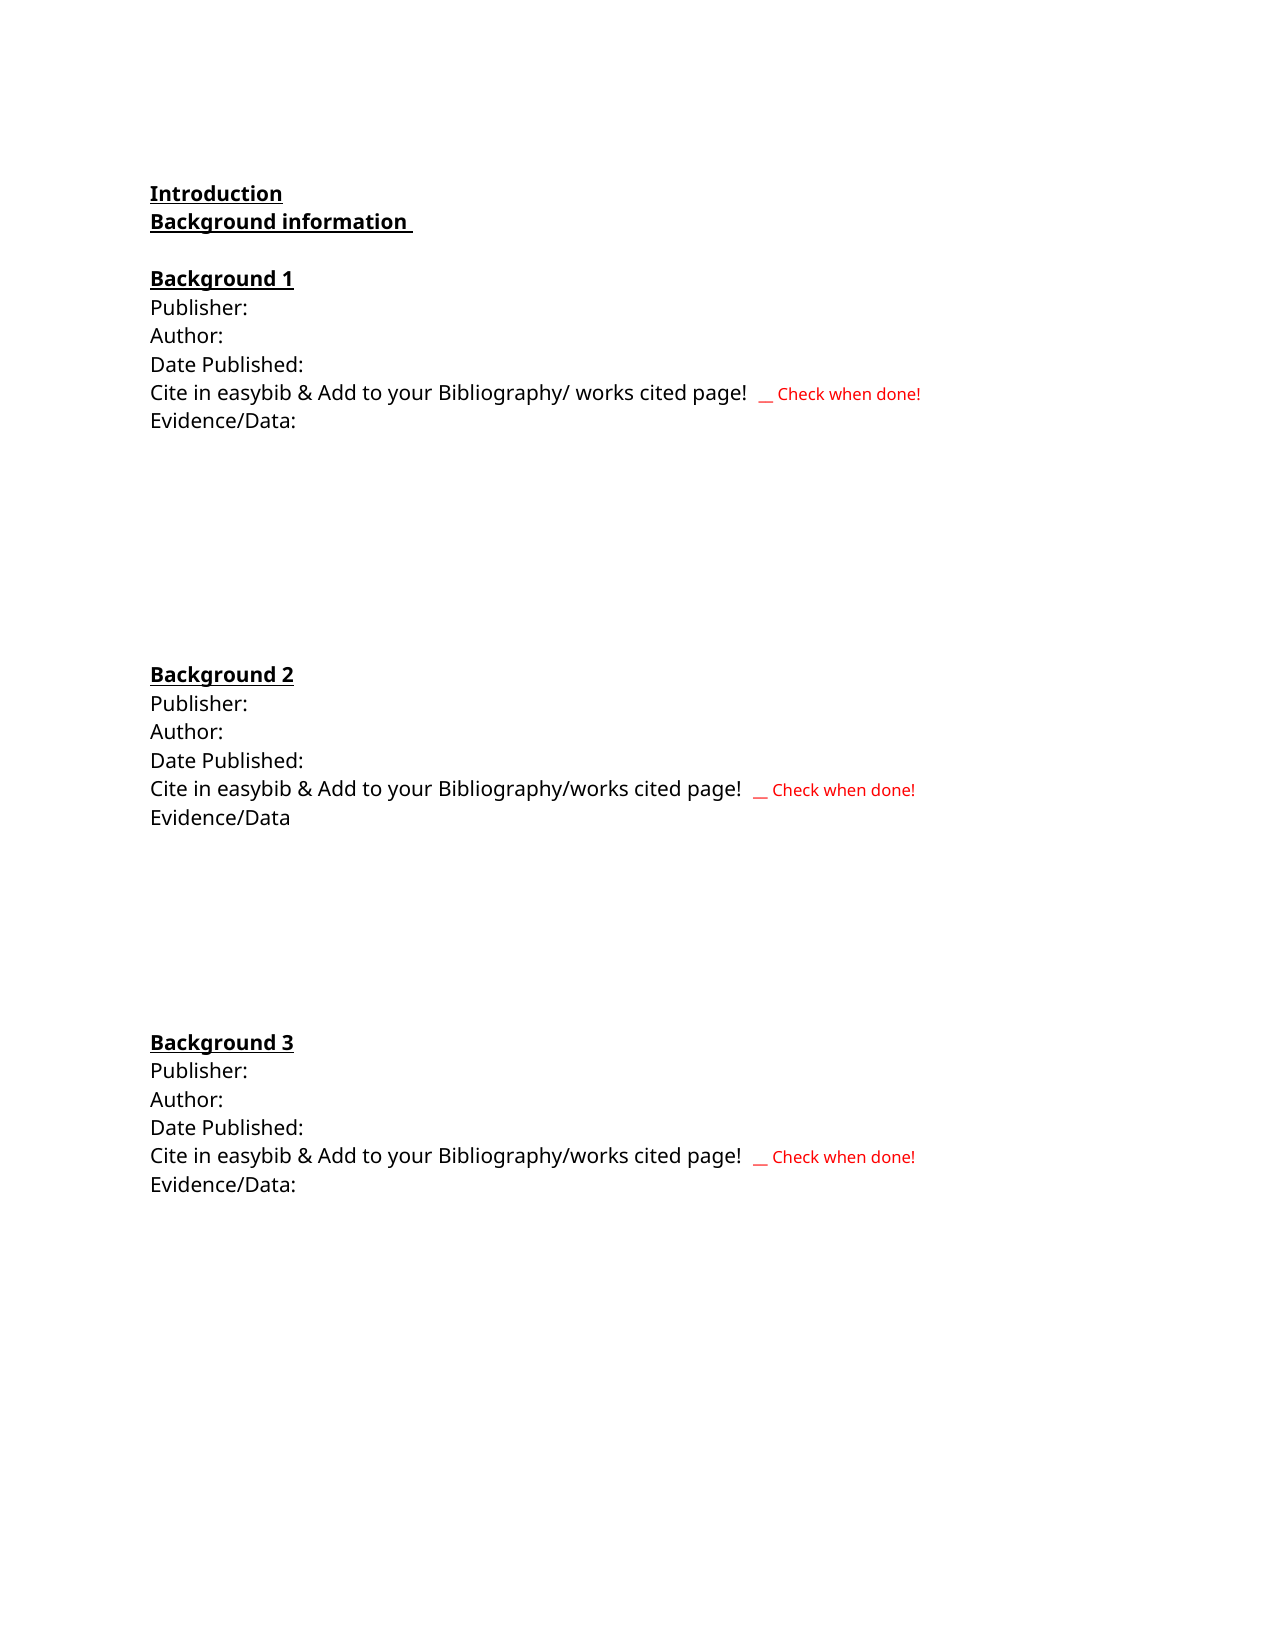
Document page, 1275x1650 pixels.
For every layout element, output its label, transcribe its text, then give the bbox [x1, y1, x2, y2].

text Date Published: [150, 746, 1125, 774]
text Date Published: [150, 350, 1125, 378]
text Date Published: [150, 1113, 1125, 1142]
text Background 1 [150, 264, 1125, 293]
text Background 2 [150, 661, 1125, 689]
text Author: [150, 321, 1125, 350]
text Cite in easybib & Add to your Bibliography/works cited page! __ Check when done! [150, 1142, 1125, 1170]
text Publisher: [150, 293, 1125, 321]
text Evidence/Data [150, 803, 1125, 831]
text Introduction [150, 179, 1125, 207]
text Author: [150, 1085, 1125, 1113]
text Publisher: [150, 689, 1125, 717]
text Cite in easybib & Add to your Bibliography/ works cited page! __ Check when done! [150, 378, 1125, 407]
text Evidence/Data: [150, 1170, 1125, 1198]
text Background 3 [150, 1028, 1125, 1056]
text Evidence/Data: [150, 407, 1125, 435]
text Background information [150, 207, 1125, 236]
text Author: [150, 717, 1125, 746]
text Publisher: [150, 1056, 1125, 1085]
text Cite in easybib & Add to your Bibliography/works cited page! __ Check when done! [150, 774, 1125, 803]
